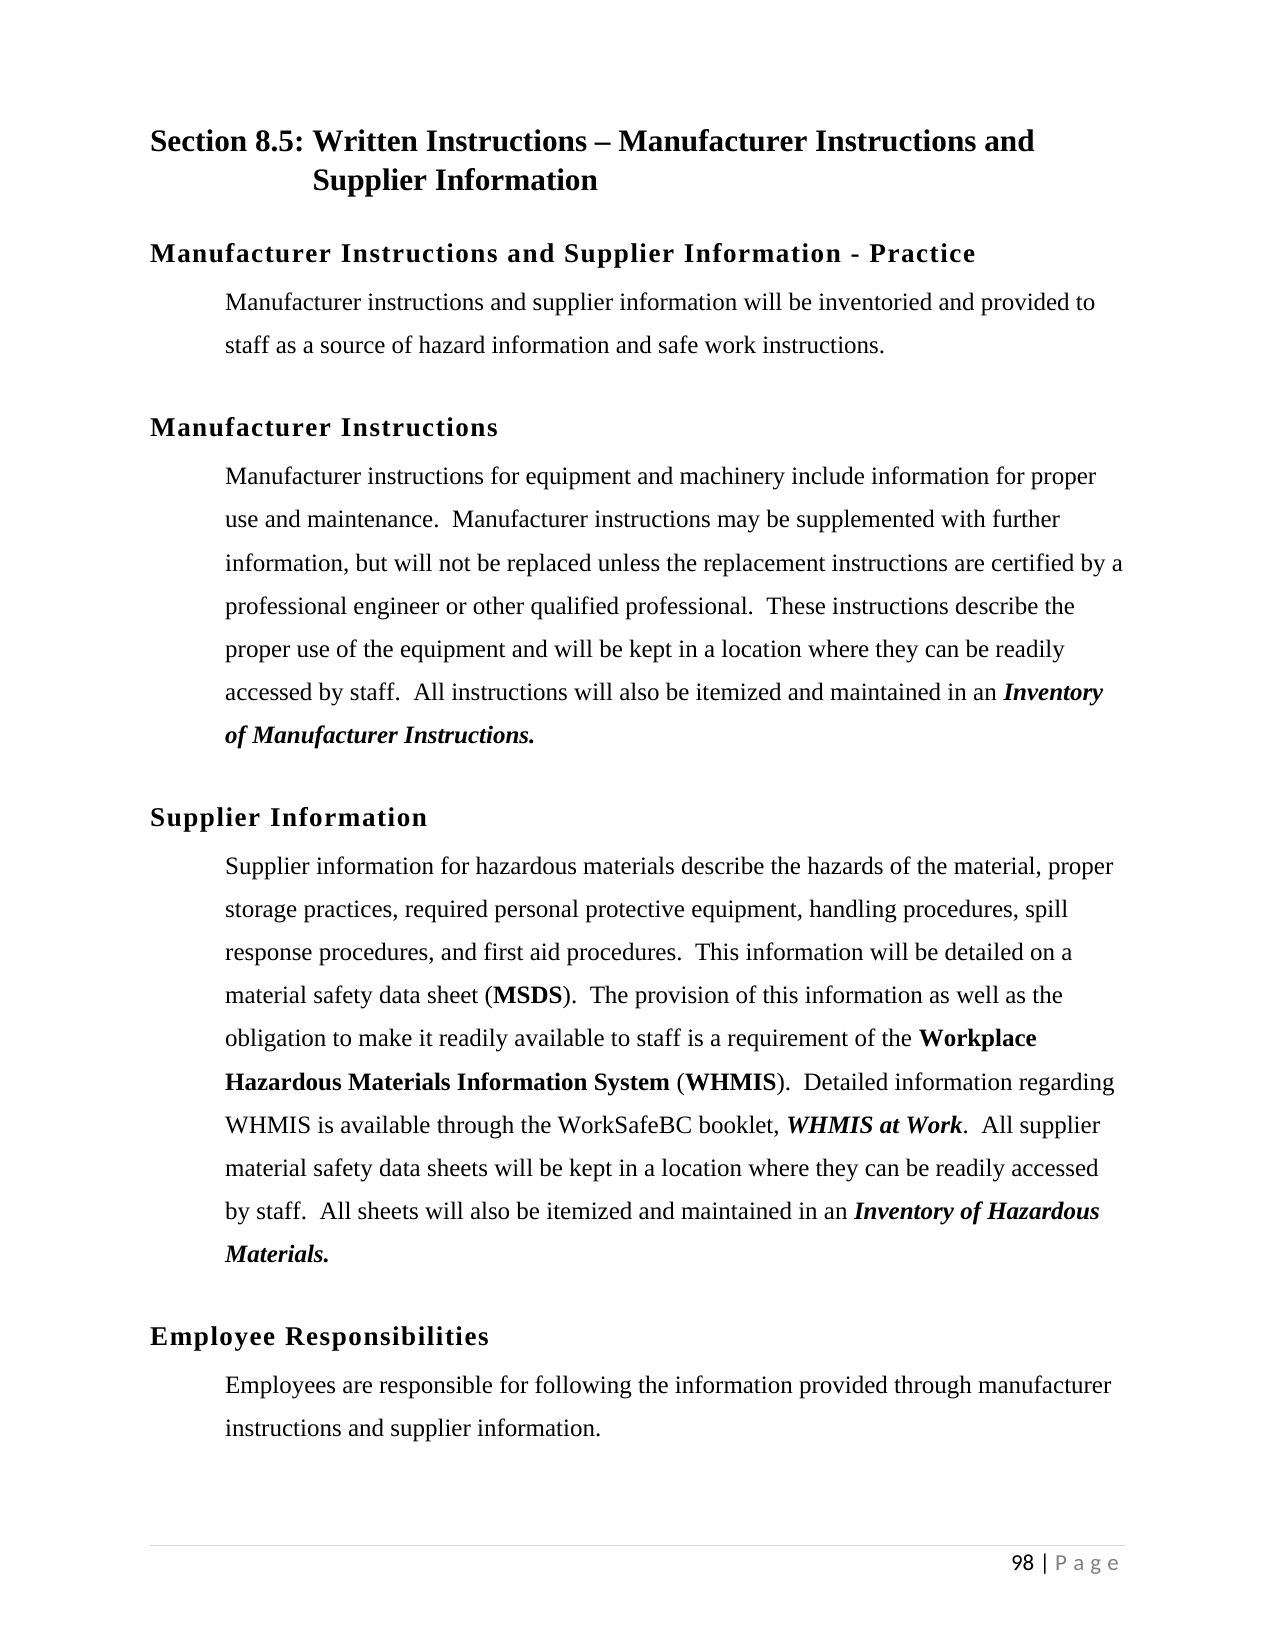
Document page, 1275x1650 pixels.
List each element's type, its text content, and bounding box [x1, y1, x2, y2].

subtitle Supplier Information [150, 801, 1125, 832]
subtitle Manufacturer Instructions and Supplier Information - Practice [150, 237, 1125, 268]
subtitle Section 8.5: Written Instructions – Manufacturer Instructions and Supplier Information [150, 122, 1125, 197]
subtitle Employee Responsibilities [150, 1320, 1125, 1351]
text Manufacturer instructions for equipment and machinery include information for proper use and maintenance. Manufacturer instructions may be supplemented with further information, but will not be replaced unless the replacement instructions are certified by a professional engineer or other qualified professional. These instructions describe the proper use of the equipment and will be kept in a location where they can be readily accessed by staff. All instructions will also be itemized and maintained in an Inventory of Manufacturer Instructions. [225, 461, 1125, 749]
text Manufacturer instructions and supplier information will be inventoried and provided to staff as a source of hazard information and safe work instructions. [225, 287, 1125, 359]
text Employees are responsible for following the information provided through manufacturer instructions and supplier information. [225, 1370, 1125, 1442]
subtitle Manufacturer Instructions [150, 411, 1125, 442]
text Supplier information for hazardous materials describe the hazards of the material, proper storage practices, required personal protective equipment, handling procedures, spill response procedures, and first aid procedures. This information will be detailed on a material safety data sheet (MSDS). The provision of this information as well as the obligation to make it readily available to staff is a requirement of the Workplace Hazardous Materials Information System (WHMIS). Detailed information regarding WHMIS is available through the WorkSafeBC booklet, WHMIS at Work. All supplier material safety data sheets will be kept in a location where they can be readily accessed by staff. All sheets will also be itemized and maintained in an Inventory of Hazardous Materials. [225, 851, 1125, 1268]
